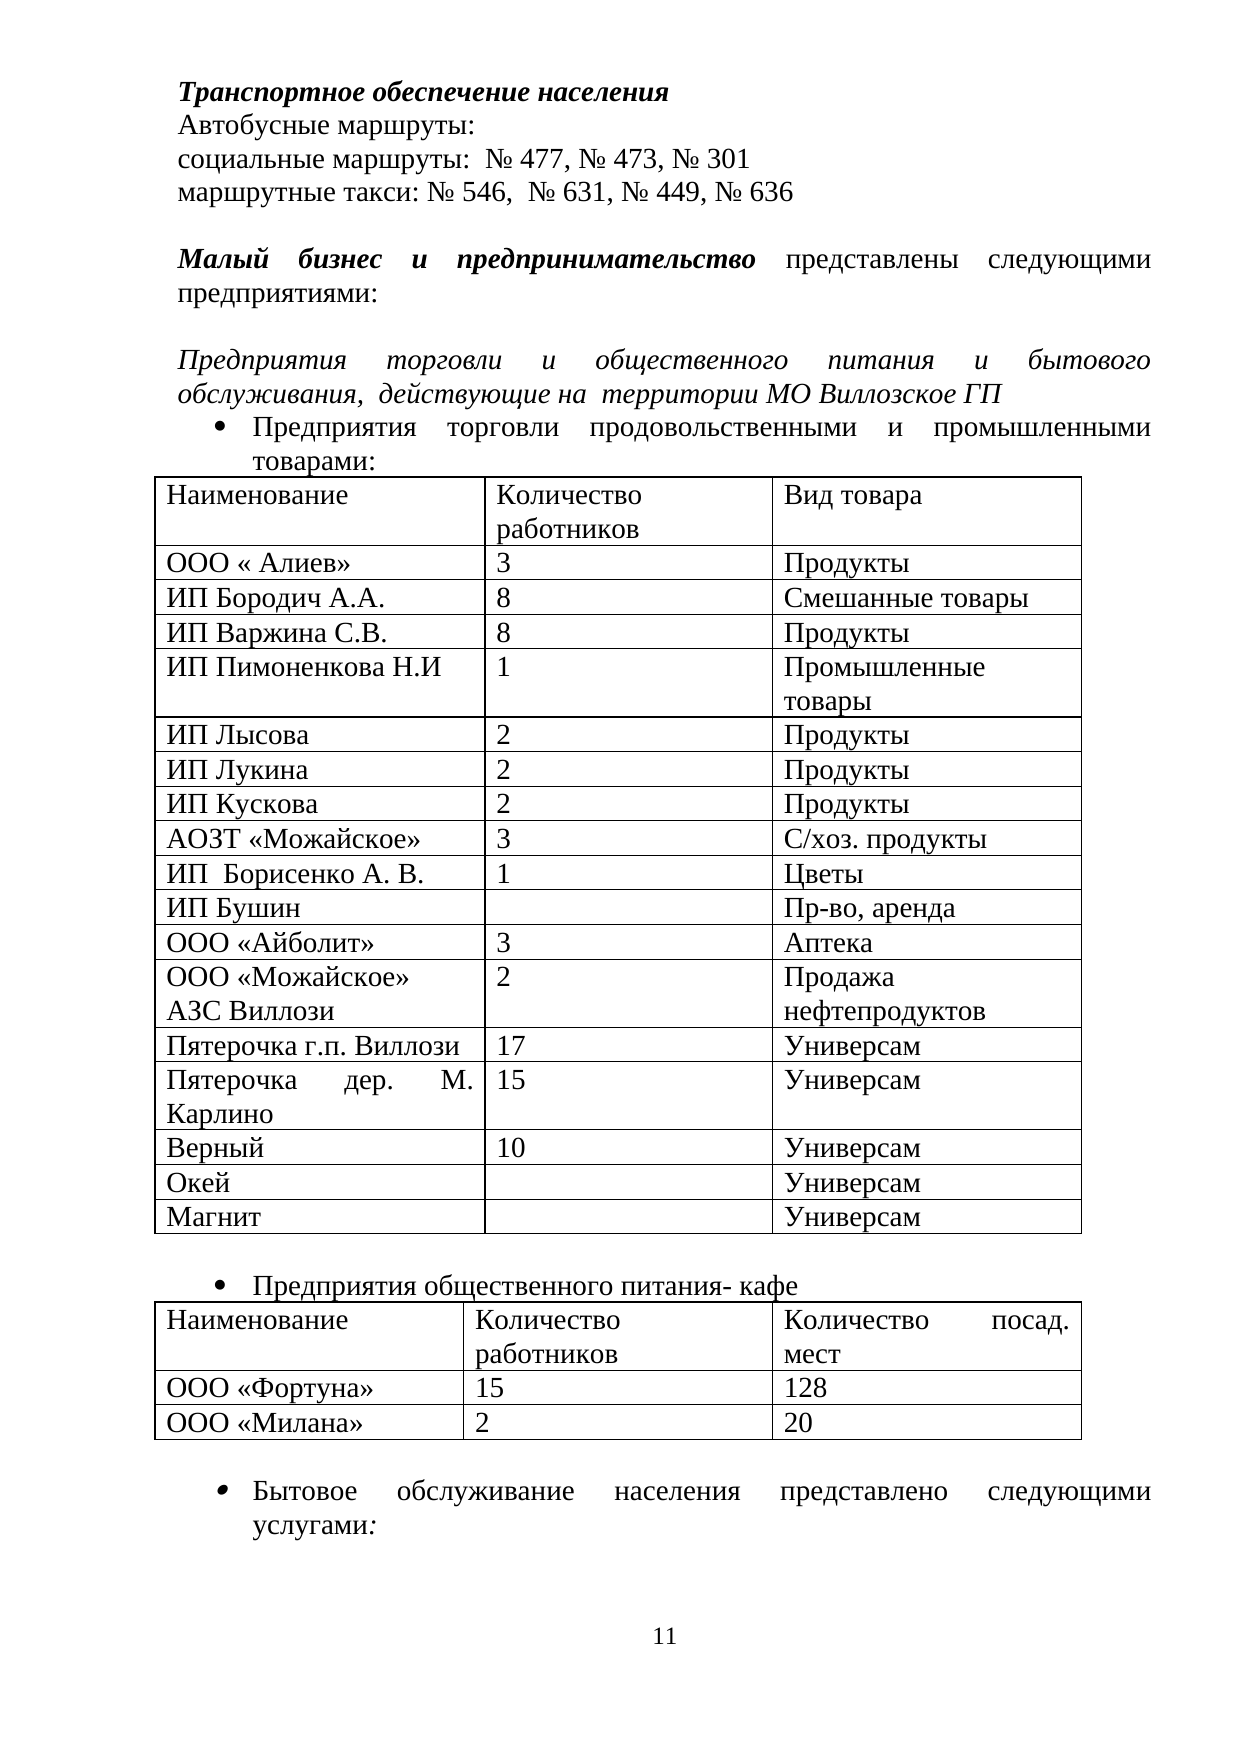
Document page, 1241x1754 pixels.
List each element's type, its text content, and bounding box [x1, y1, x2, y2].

table_cell Верный [156, 1130, 484, 1164]
list Предприятия торговли продовольственными и промышленными товарами: [215, 409, 1152, 476]
table_cell АОЗТ «Можайское» [156, 821, 484, 855]
list Предприятия общественного питания- кафе [215, 1268, 1152, 1301]
table_header Количество посад. мест [773, 1303, 1081, 1369]
table_header Вид товара [773, 478, 1081, 544]
table_cell 3 [486, 821, 772, 855]
table_cell Окей [156, 1165, 484, 1198]
table_cell Пятерочка дер. М. Карлино [156, 1062, 484, 1129]
list Бытовое обслуживание населения представлено следующими услугами: [215, 1473, 1152, 1540]
table_cell Продукты [773, 718, 1081, 751]
table_cell ООО «Милана» [156, 1405, 463, 1439]
table_cell ООО «Айболит» [156, 925, 484, 958]
table_cell Продукты [773, 787, 1081, 820]
table_cell Цветы [773, 856, 1081, 889]
table_cell Пр-во, аренда [773, 890, 1081, 924]
table_cell 1 [486, 649, 772, 716]
table_header Количество работников [464, 1303, 772, 1369]
text Транспортное обеспечение населения [177, 74, 1152, 107]
table_cell ИП Пимоненкова Н.И [156, 649, 484, 716]
table_cell 1 [486, 856, 772, 889]
table_cell Продукты [773, 752, 1081, 786]
table_cell Универсам [773, 1028, 1081, 1061]
table_cell ИП Лукина [156, 752, 484, 786]
table_cell 10 [486, 1130, 772, 1164]
table_cell ИП Кускова [156, 787, 484, 820]
table_header Количество работников [486, 478, 772, 544]
table_header Наименование [156, 478, 484, 544]
text маршрутные такси: № 546, № 631, № 449, № 636 [177, 174, 1152, 208]
table_cell 128 [773, 1371, 1081, 1404]
table_cell ИП Варжина С.В. [156, 615, 484, 648]
table_cell Продажа нефтепродуктов [773, 960, 1081, 1027]
table_cell ИП Бушин [156, 890, 484, 924]
table_cell ООО « Алиев» [156, 546, 484, 579]
table_cell 15 [464, 1371, 772, 1404]
table_cell ООО «Фортуна» [156, 1371, 463, 1404]
table_cell 20 [773, 1405, 1081, 1439]
table_cell Магнит [156, 1200, 484, 1233]
table_cell Промышленные товары [773, 649, 1081, 716]
table_cell 15 [486, 1062, 772, 1129]
table_cell Продукты [773, 546, 1081, 579]
table_cell ООО «Можайское» АЗС Виллози [156, 960, 484, 1027]
table_cell ИП Борисенко А. В. [156, 856, 484, 889]
table_cell Универсам [773, 1130, 1081, 1164]
table_cell Пятерочка г.п. Виллози [156, 1028, 484, 1061]
table_cell 3 [486, 925, 772, 958]
table_cell [486, 1165, 772, 1198]
table_cell 2 [486, 718, 772, 751]
table_cell [486, 890, 772, 924]
table_cell Смешанные товары [773, 580, 1081, 614]
table_cell С/хоз. продукты [773, 821, 1081, 855]
table_cell Универсам [773, 1200, 1081, 1233]
table_cell ИП Лысова [156, 718, 484, 751]
table_cell 2 [486, 960, 772, 1027]
table_cell 2 [486, 787, 772, 820]
table_cell Универсам [773, 1165, 1081, 1198]
text Малый бизнес и предпринимательство представлены следующими предприятиями: [177, 242, 1152, 309]
table_header Наименование [156, 1303, 463, 1369]
text Предприятия торговли и общественного питания и бытового обслуживания, действующие на территории МО Виллозское ГП [177, 342, 1152, 409]
table_cell Продукты [773, 615, 1081, 648]
table_cell [486, 1200, 772, 1233]
table_cell 2 [464, 1405, 772, 1439]
table_cell 8 [486, 615, 772, 648]
table_cell 2 [486, 752, 772, 786]
table_cell 17 [486, 1028, 772, 1061]
text социальные маршруты: № 477, № 473, № 301 [177, 141, 1152, 174]
table_cell 8 [486, 580, 772, 614]
table_cell 3 [486, 546, 772, 579]
text Автобусные маршруты: [177, 107, 1152, 141]
table_cell Аптека [773, 925, 1081, 958]
table_cell Универсам [773, 1062, 1081, 1129]
table_cell ИП Бородич А.А. [156, 580, 484, 614]
